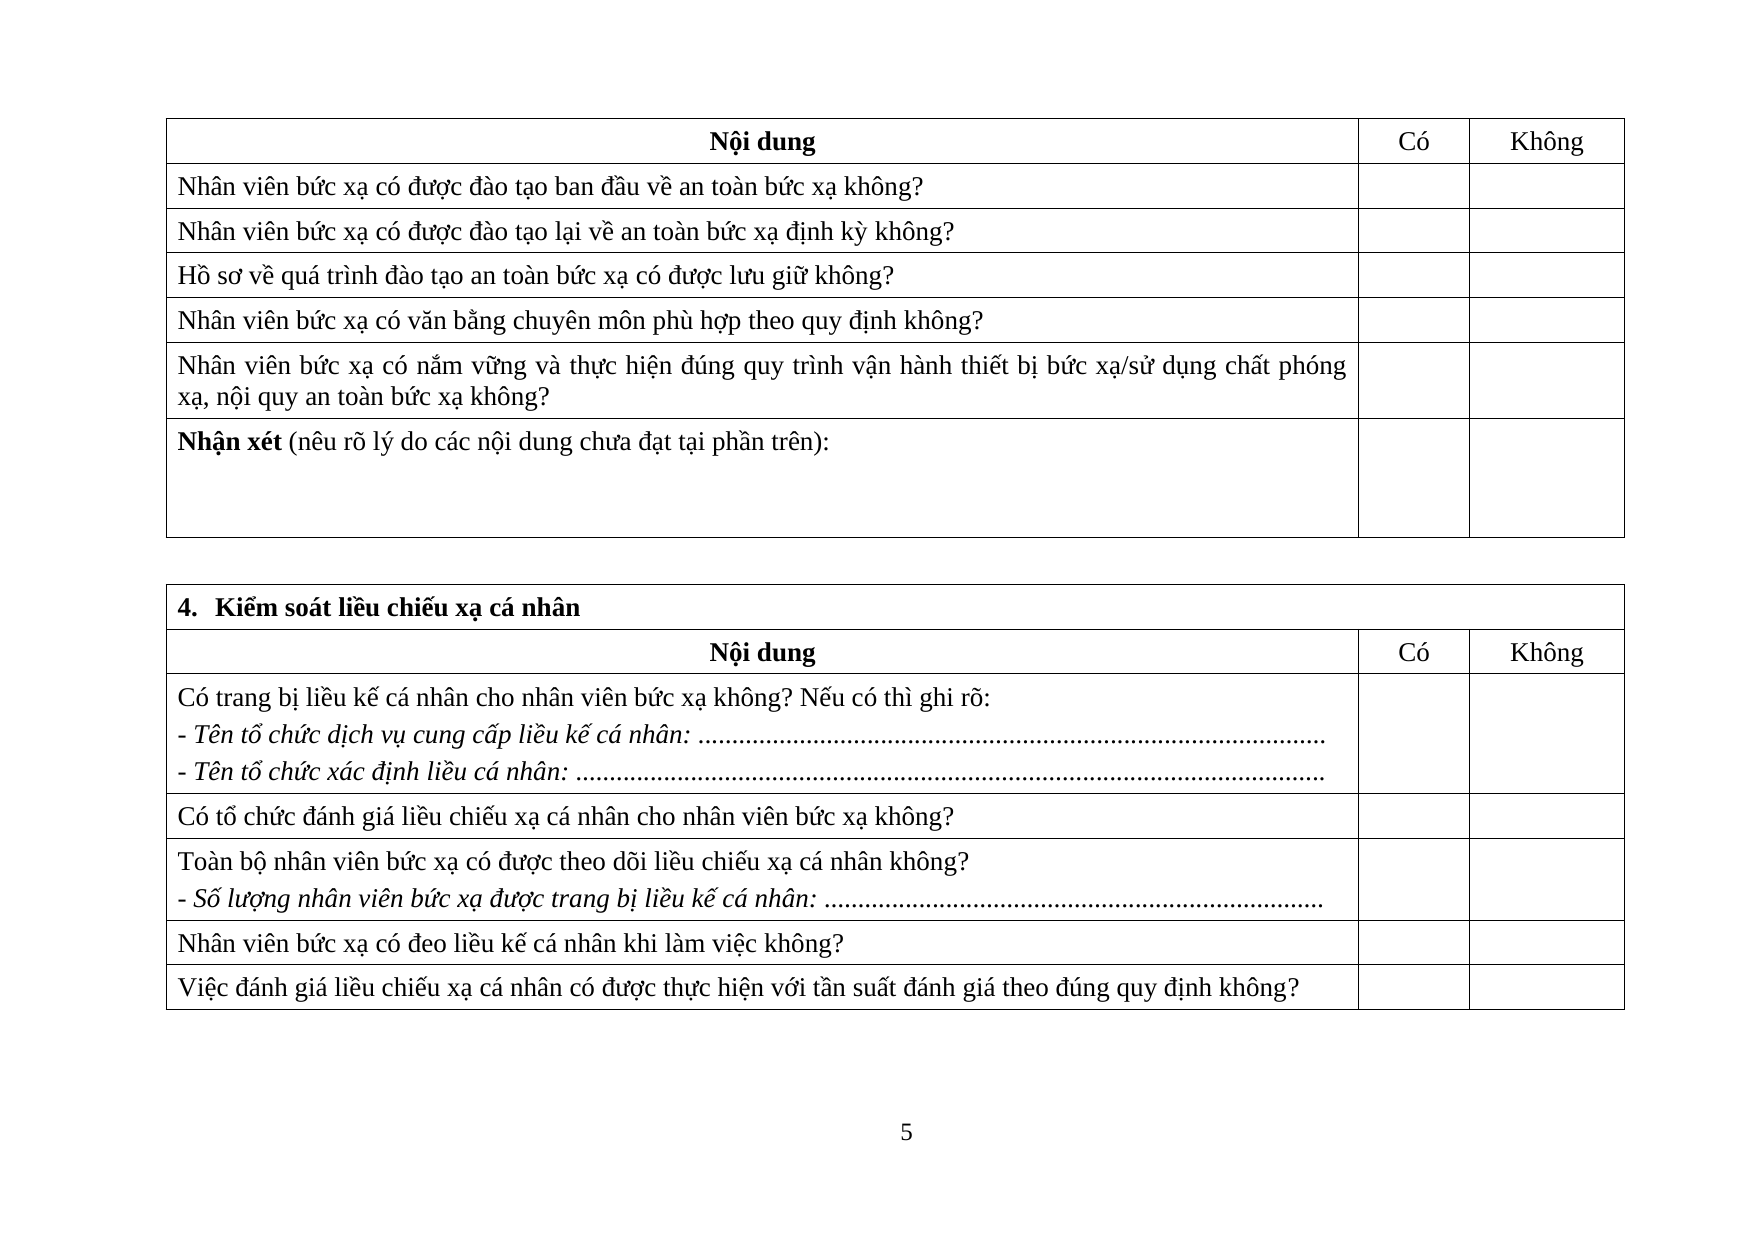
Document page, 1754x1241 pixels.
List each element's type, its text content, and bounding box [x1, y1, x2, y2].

table_cell Nội dung [167, 630, 1358, 673]
table_cell Không [1470, 119, 1624, 163]
table_cell [1359, 209, 1469, 252]
table_cell [1470, 164, 1624, 207]
table_cell [1359, 839, 1469, 919]
table_cell Nhân viên bức xạ có được đào tạo lại về an toàn bức xạ định kỳ không? [167, 209, 1358, 252]
table_cell [1359, 164, 1469, 207]
table_cell [1359, 921, 1469, 964]
table_cell Nhân viên bức xạ có nắm vững và thực hiện đúng quy trình vận hành thiết bị bức xạ/sử dụng chất phóng xạ, nội quy an toàn bức xạ không? [167, 343, 1358, 417]
table_cell [1359, 965, 1469, 1009]
table_cell Nội dung [167, 119, 1358, 163]
table_cell Có [1359, 119, 1469, 163]
table_cell Nhận xét (nêu rõ lý do các nội dung chưa đạt tại phần trên): [167, 419, 1358, 537]
table_cell [1470, 419, 1624, 537]
table_cell Không [1470, 630, 1624, 673]
table_cell Có [1359, 630, 1469, 673]
table_cell Nhân viên bức xạ có được đào tạo ban đầu về an toàn bức xạ không? [167, 164, 1358, 207]
table_cell Hồ sơ về quá trình đào tạo an toàn bức xạ có được lưu giữ không? [167, 253, 1358, 297]
table_cell [1470, 839, 1624, 919]
table_cell [1470, 965, 1624, 1009]
table_cell [1359, 419, 1469, 537]
table_cell [1470, 253, 1624, 297]
table_cell [1359, 674, 1469, 793]
table_cell Toàn bộ nhân viên bức xạ có được theo dõi liều chiếu xạ cá nhân không? - Số lượng nhân viên bức xạ được trang bị liều kế cá nhân: .......................................................................... [167, 839, 1358, 919]
table_cell [1470, 209, 1624, 252]
table_cell [1359, 253, 1469, 297]
table_cell [1359, 298, 1469, 342]
table_cell [1470, 674, 1624, 793]
table_cell Nhân viên bức xạ có văn bằng chuyên môn phù hợp theo quy định không? [167, 298, 1358, 342]
table_cell Có tổ chức đánh giá liều chiếu xạ cá nhân cho nhân viên bức xạ không? [167, 794, 1358, 837]
table_cell [1470, 921, 1624, 964]
table_cell [1470, 343, 1624, 417]
table_cell [1470, 298, 1624, 342]
table_cell Việc đánh giá liều chiếu xạ cá nhân có được thực hiện với tần suất đánh giá theo đúng quy định không? [167, 965, 1358, 1009]
table_cell Có trang bị liều kế cá nhân cho nhân viên bức xạ không? Nếu có thì ghi rõ: - Tên tổ chức dịch vụ cung cấp liều kế cá nhân: ............................................................................................. - Tên tổ chức xác định liều cá nhân: ............................................................................................................... [167, 674, 1358, 793]
table_cell [1359, 794, 1469, 837]
table_header Kiểm soát liều chiếu xạ cá nhân [167, 585, 1624, 629]
table_cell [1470, 794, 1624, 837]
table_cell [1359, 343, 1469, 417]
table_cell Nhân viên bức xạ có đeo liều kế cá nhân khi làm việc không? [167, 921, 1358, 964]
